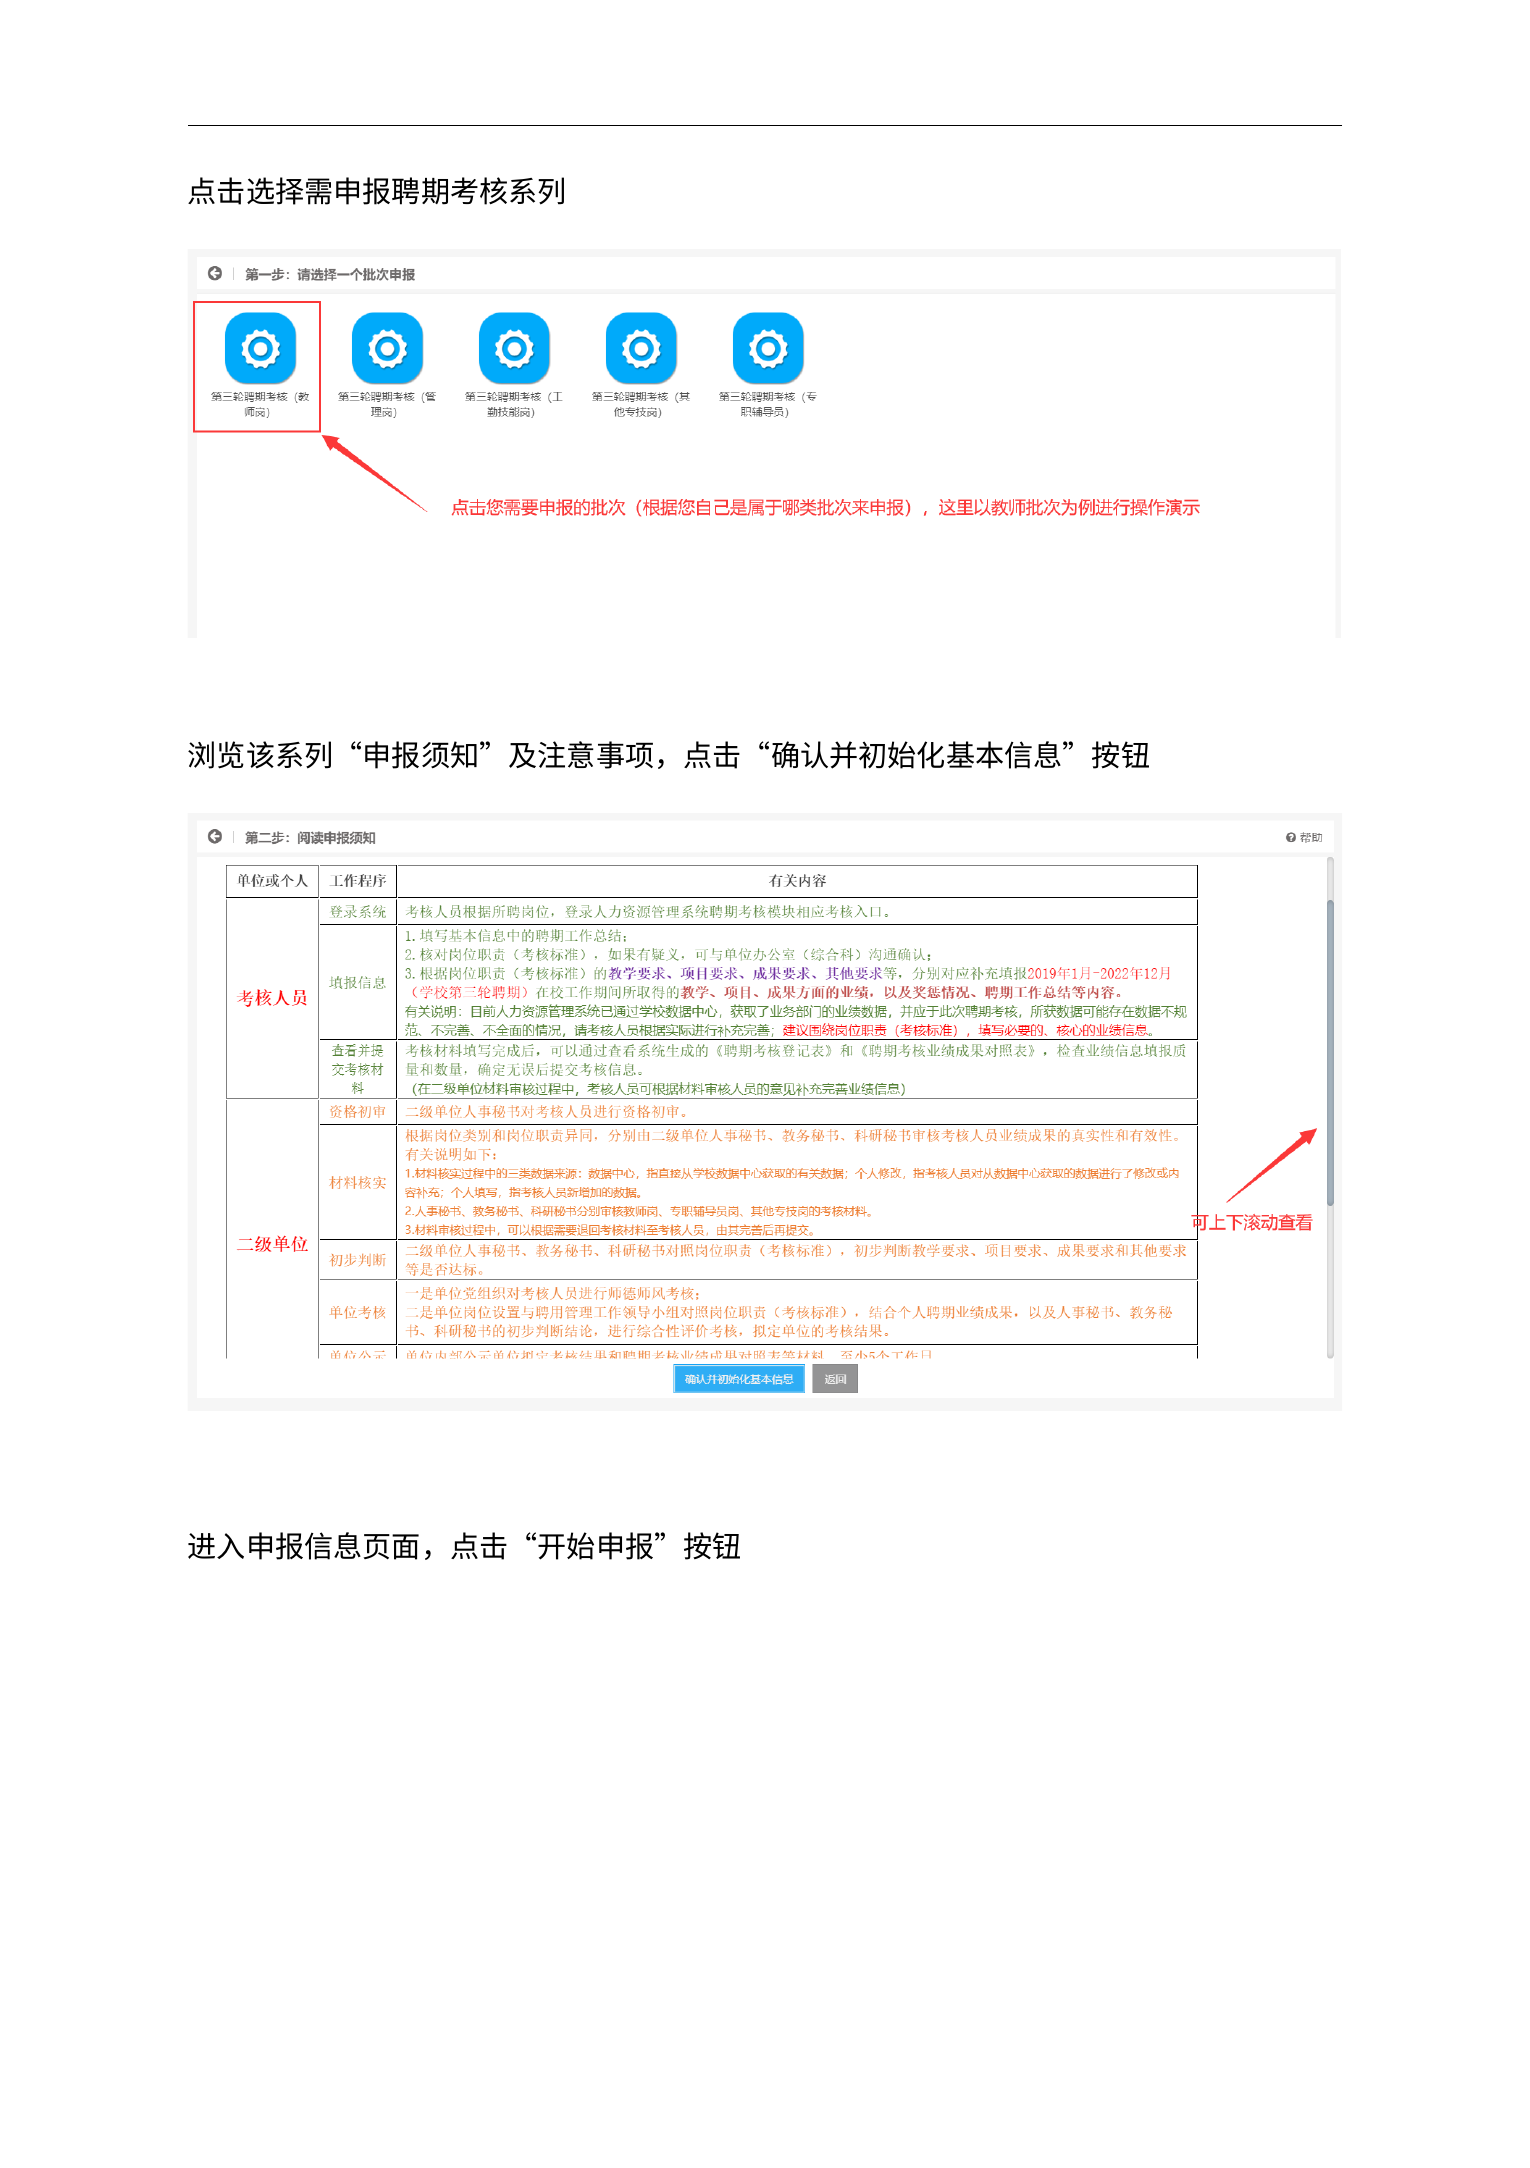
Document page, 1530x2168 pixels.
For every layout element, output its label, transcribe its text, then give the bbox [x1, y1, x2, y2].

text 浏览该系列“申报须知”及注意事项，点击“确认并初始化基本信息”按钮 [187, 721, 1342, 786]
text 点击选择需申报聘期考核系列 [187, 157, 1342, 222]
picture [187, 813, 1343, 1411]
picture [187, 249, 1341, 638]
text 进入申报信息页面，点击“开始申报”按钮 [187, 1513, 1342, 1578]
